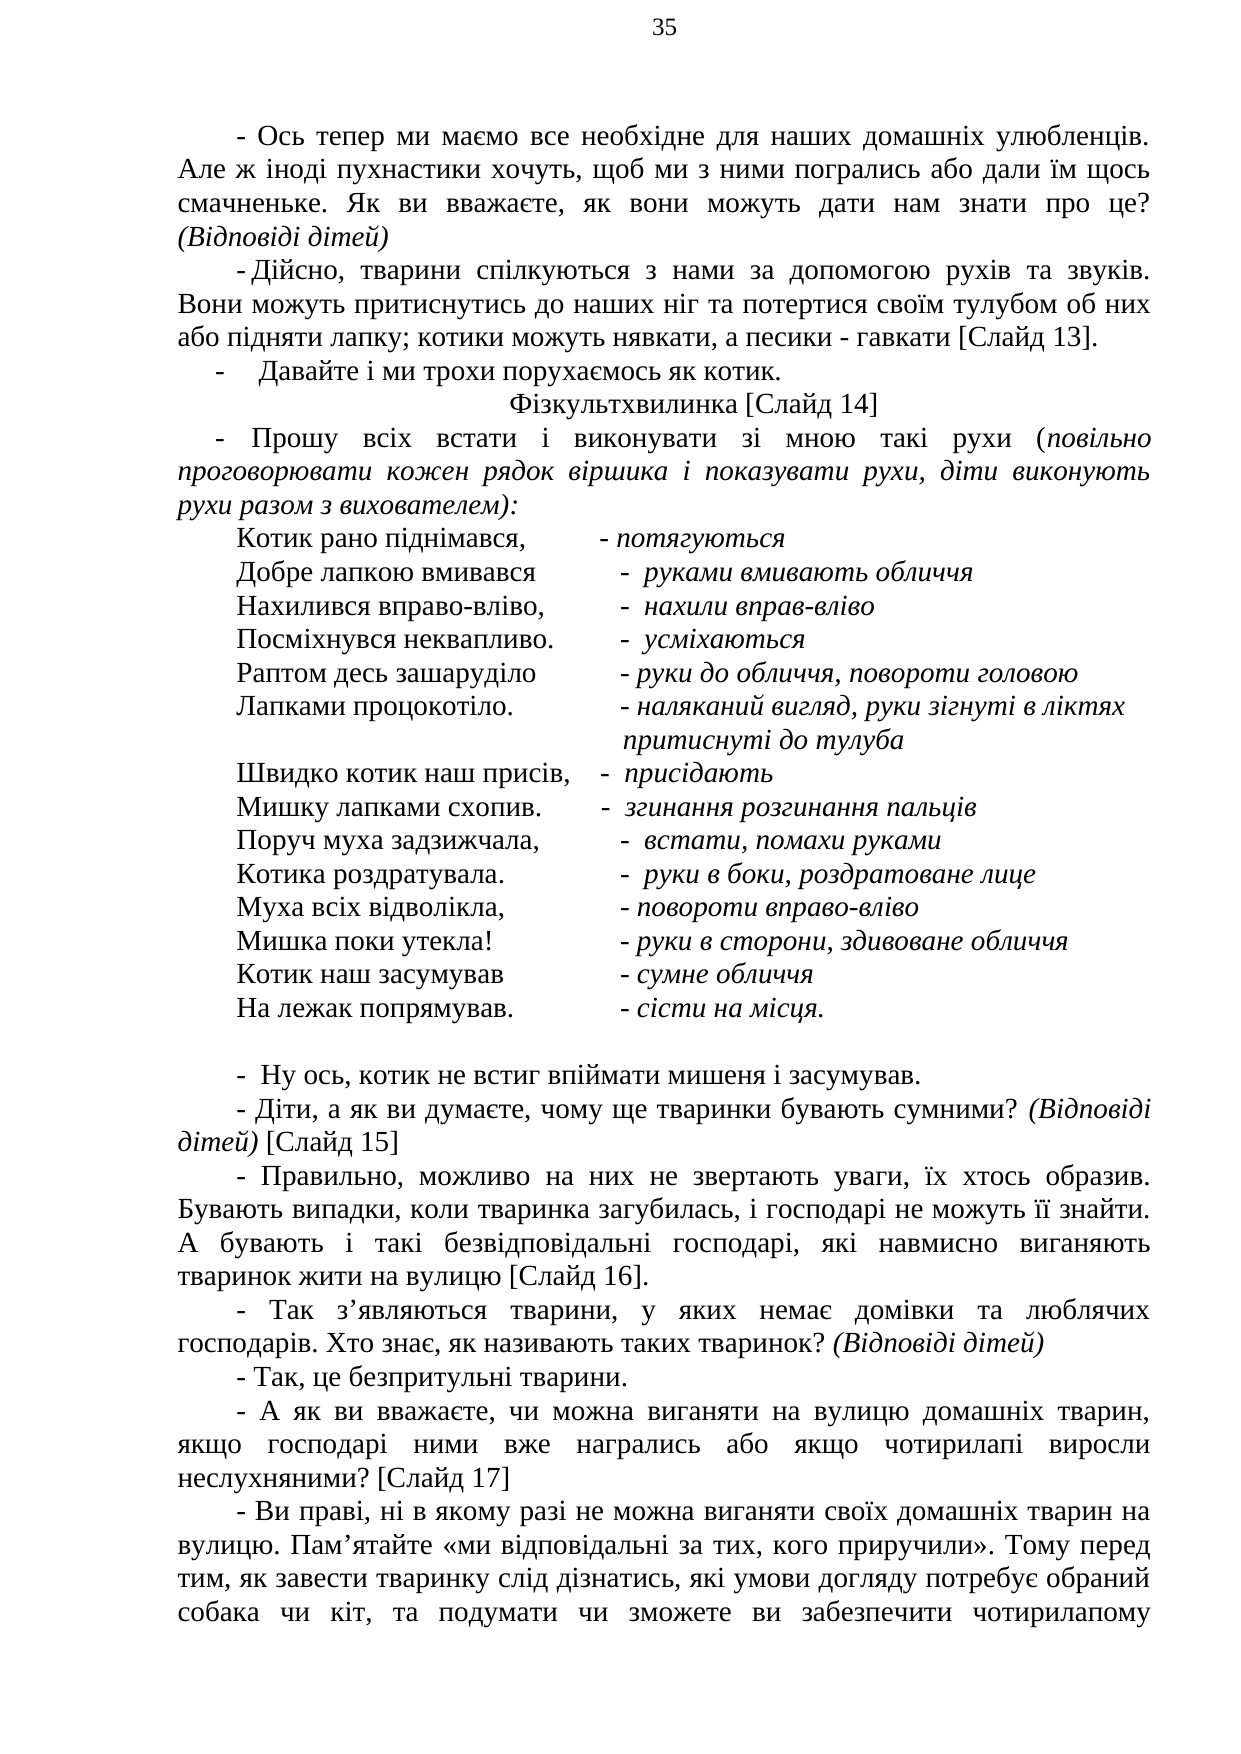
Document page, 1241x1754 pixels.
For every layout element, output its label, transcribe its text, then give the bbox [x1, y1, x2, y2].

text - А як ви вважаєте, чи можна виганяти на вулицю домашніх тварин, якщо господарі ними вже награлись або якщо чотирилапі виросли неслухняними? [Слайд 17] [177, 1393, 1152, 1493]
text Котик рано піднімався, - потягуються [177, 521, 1152, 554]
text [177, 1493, 1152, 1627]
text Добре лапкою вмивався - руками вмивають обличчя [177, 554, 1152, 588]
text Котик наш засумував - сумне обличчя [177, 957, 1152, 990]
text Мишку лапками схопив. - згинання розгинання пальців [177, 789, 1152, 822]
text притиснуті до тулуба [177, 722, 1152, 755]
text Мишка поки утекла! - руки в сторони, здивоване обличчя [177, 923, 1152, 957]
text Лапками процокотіло. - наляканий вигляд, руки зігнуті в ліктях [177, 688, 1152, 722]
text - Правильно, можливо на них не звертають уваги, їх хтось образив. Бувають випадки, коли тваринка загубилась, і господарі не можуть її знайти. А бувають і такі безвідповідальні господарі, які навмисно виганяють тваринок жити на вулицю [Слайд 16]. [177, 1158, 1152, 1292]
text Швидко котик наш присів, - присідають [177, 755, 1152, 789]
list Дійсно, тварини спілкуються з нами за допомогою рухів та звуків. Вони можуть притиснутись до наших ніг та потертися своїм тулубом об них або підняти лапку; котики можуть нявкати, а песики - гавкати [Слайд 13]. [177, 252, 1152, 353]
text Нахилився вправо-вліво, - нахили вправ-вліво [177, 588, 1152, 621]
text - Так з’являються тварини, у яких немає домівки та люблячих господарів. Хто знає, як називають таких тваринок? (Відповіді дітей) [177, 1292, 1152, 1359]
text Посміхнувся неквапливо. - усміхаються [177, 621, 1152, 655]
text Муха всіх відволікла, - повороти вправо-вліво [177, 889, 1152, 923]
text - Ну ось, котик не встиг впіймати мишеня і засумував. [177, 1057, 1152, 1091]
text Фізкультхвилинка [Слайд 14] [177, 386, 1152, 420]
text Раптом десь зашаруділо - руки до обличчя, повороти головою [177, 655, 1152, 688]
text - Так, це безпритульні тварини. [177, 1359, 1152, 1393]
text - Ось тепер ми маємо все необхідне для наших домашніх улюбленців. Але ж іноді пухнастики хочуть, щоб ми з ними погрались або дали їм щось смачненьке. Як ви вважаєте, як вони можуть дати нам знати про це? (Відповіді дітей) [177, 118, 1152, 252]
text На лежак попрямував. - сісти на місця. [177, 990, 1152, 1024]
list Прошу всіх встати і виконувати зі мною такі рухи (повільно проговорювати кожен рядок віршика і показувати рухи, діти виконують рухи разом з вихователем): [177, 420, 1152, 521]
text - Діти, а як ви думаєте, чому ще тваринки бувають сумними? (Відповіді дітей) [Слайд 15] [177, 1091, 1152, 1158]
text Поруч муха задзижчала, - встати, помахи руками [177, 822, 1152, 856]
list Давайте і ми трохи порухаємось як котик. [177, 353, 1152, 386]
text Котика роздратувала. - руки в боки, роздратоване лице [177, 856, 1152, 889]
